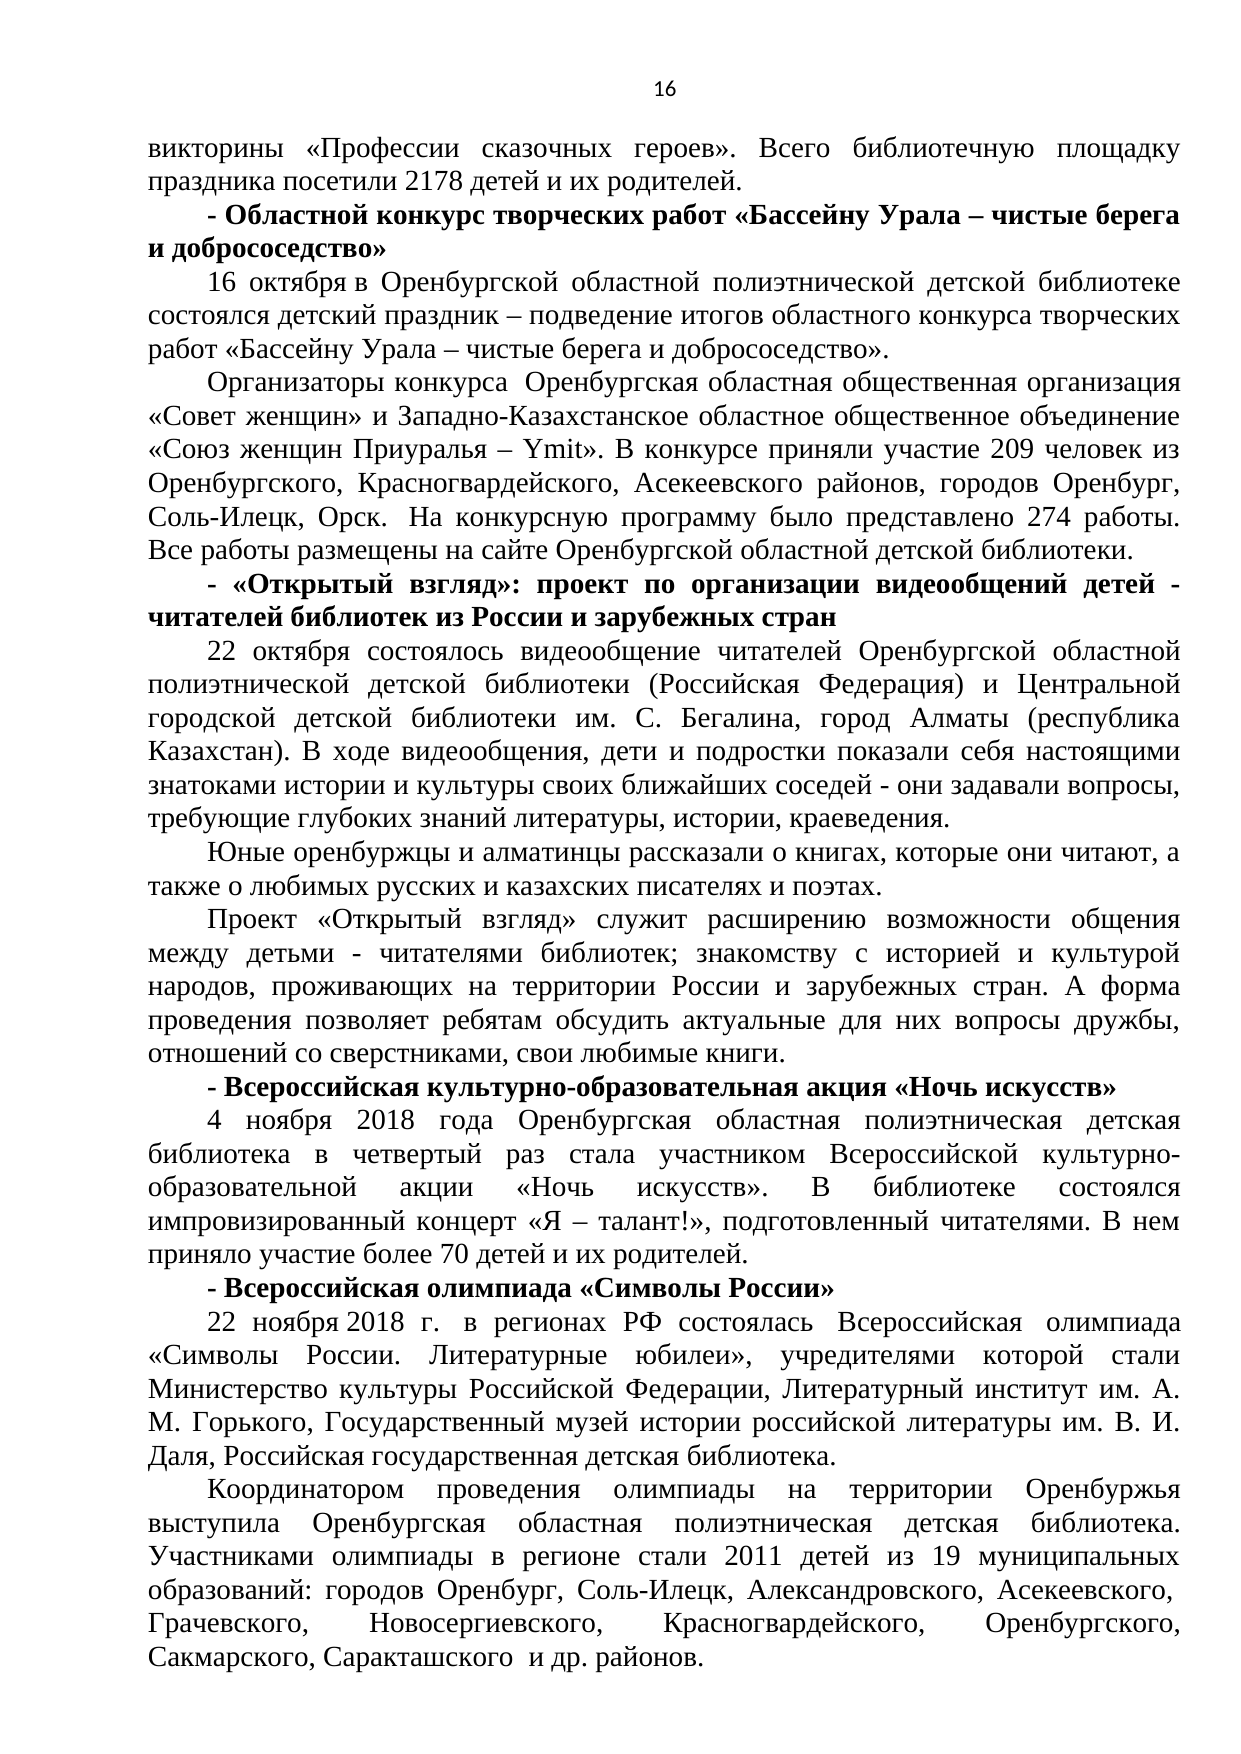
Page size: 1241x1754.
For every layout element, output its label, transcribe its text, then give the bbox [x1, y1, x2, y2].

text 16 октября в Оренбургской областной полиэтнической детской библиотеке состоялся детский праздник – подведение итогов областного конкурса творческих работ «Бассейну Урала – чистые берега и добрососедство». [148, 264, 1181, 364]
text Координатором проведения олимпиады на территории Оренбуржья выступила Оренбургская областная полиэтническая детская библиотека. Участниками олимпиады в регионе стали 2011 детей из 19 муниципальных образований: городов Оренбург, Соль-Илецк, Александровского, Асекеевского, Грачевского, Новосергиевского, Красногвардейского, Оренбургского, Сакмарского, Саракташского и др. районов. [148, 1471, 1181, 1673]
text 22 октября состоялось видеообщение читателей Оренбургской областной полиэтнической детской библиотеки (Российская Федерация) и Центральной городской детской библиотеки им. С. Бегалина, город Алматы (республика Казахстан). В ходе видеообщения, дети и подростки показали себя настоящими знатоками истории и культуры своих ближайших соседей - они задавали вопросы, требующие глубоких знаний литературы, истории, краеведения. [148, 633, 1181, 834]
text - Всероссийская культурно-образовательная акция «Ночь искусств» [148, 1069, 1181, 1102]
text Юные оренбуржцы и алматинцы рассказали о книгах, которые они читают, а также о любимых русских и казахских писателях и поэтах. [148, 834, 1181, 901]
text 22 ноября 2018 г. в регионах РФ состоялась Всероссийская олимпиада «Символы России. Литературные юбилеи», учредителями которой стали Министерство культуры Российской Федерации, Литературный институт им. А. М. Горького, Государственный музей истории российской литературы им. В. И. Даля, Российская государственная детская библиотека. [148, 1304, 1181, 1471]
text Организаторы конкурса Оренбургская областная общественная организация «Совет женщин» и Западно-Казахстанское областное общественное объединение «Союз женщин Приуралья – Ymit». В конкурсе приняли участие 209 человек из Оренбургского, Красногвардейского, Асекеевского районов, городов Оренбург, Соль-Илецк, Орск. На конкурсную программу было представлено 274 работы. Все работы размещены на сайте Оренбургской областной детской библиотеки. [148, 364, 1181, 566]
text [148, 130, 1181, 197]
text - «Открытый взгляд»: проект по организации видеообщений детей - читателей библиотек из России и зарубежных стран [148, 566, 1181, 633]
text Проект «Открытый взгляд» служит расширению возможности общения между детьми - читателями библиотек; знакомству с историей и культурой народов, проживающих на территории России и зарубежных стран. А форма проведения позволяет ребятам обсудить актуальные для них вопросы дружбы, отношений со сверстниками, свои любимые книги. [148, 901, 1181, 1069]
text - Всероссийская олимпиада «Символы России» [148, 1270, 1181, 1304]
text - Областной конкурс творческих работ «Бассейну Урала – чистые берега и добрососедство» [148, 197, 1181, 264]
text 4 ноября 2018 года Оренбургская областная полиэтническая детская библиотека в четвертый раз стала участником Всероссийской культурно-образовательной акции «Ночь искусств». В библиотеке состоялся импровизированный концерт «Я – талант!», подготовленный читателями. В нем приняло участие более 70 детей и их родителей. [148, 1102, 1181, 1270]
